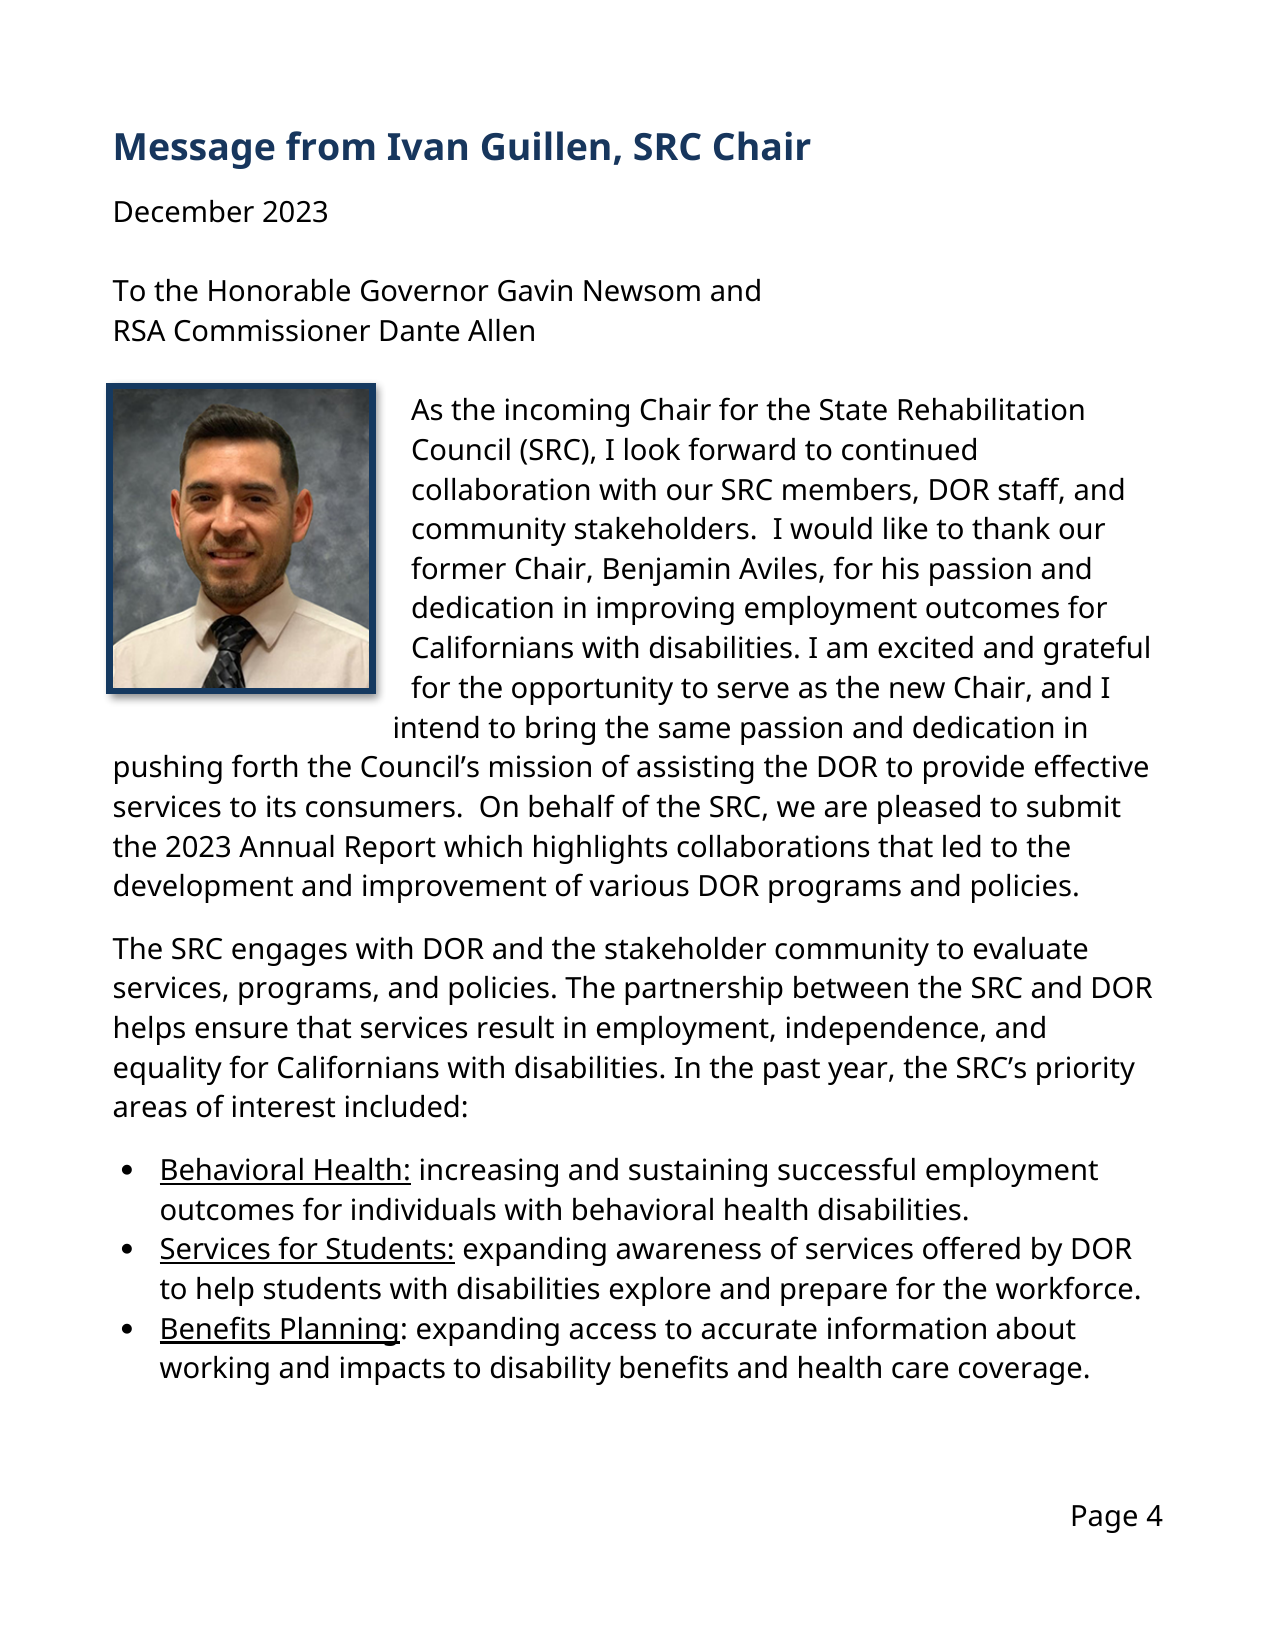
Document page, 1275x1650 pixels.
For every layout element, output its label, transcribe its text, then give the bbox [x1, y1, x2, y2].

text As the incoming Chair for the State Rehabilitation Council (SRC), I look forward to continued collaboration with our SRC members, DOR staff, and community stakeholders. I would like to thank our former Chair, Benjamin Aviles, for his passion and dedication in improving employment outcomes for Californians with disabilities. I am excited and grateful for the opportunity to serve as the new Chair, and I intend to bring the same passion and dedication in pushing forth the Council’s mission of assisting the DOR to provide effective services to its consumers. On behalf of the SRC, we are pleased to submit the 2023 Annual Report which highlights collaborations that led to the development and improvement of various DOR programs and policies. [112, 389, 1162, 905]
text RSA Commissioner Dante Allen [112, 310, 1162, 350]
list · Behavioral Health: increasing and sustaining successful employment outcomes for individuals with behavioral health disabilities. [122, 1149, 1162, 1228]
list · Benefits Planning: expanding access to accurate information about working and impacts to disability benefits and health care coverage. [122, 1308, 1162, 1387]
text December 2023 [112, 191, 1162, 231]
subtitle Message from Ivan Guillen, SRC Chair [112, 120, 1162, 171]
text The SRC engages with DOR and the stakeholder community to evaluate services, programs, and policies. The partnership between the SRC and DOR helps ensure that services result in employment, independence, and equality for Californians with disabilities. In the past year, the SRC’s priority areas of interest included: [112, 928, 1162, 1126]
text To the Honorable Governor Gavin Newsom and [112, 270, 1162, 310]
picture [113, 389, 369, 688]
list · Services for Students: expanding awareness of services offered by DOR to help students with disabilities explore and prepare for the workforce. [122, 1228, 1162, 1308]
